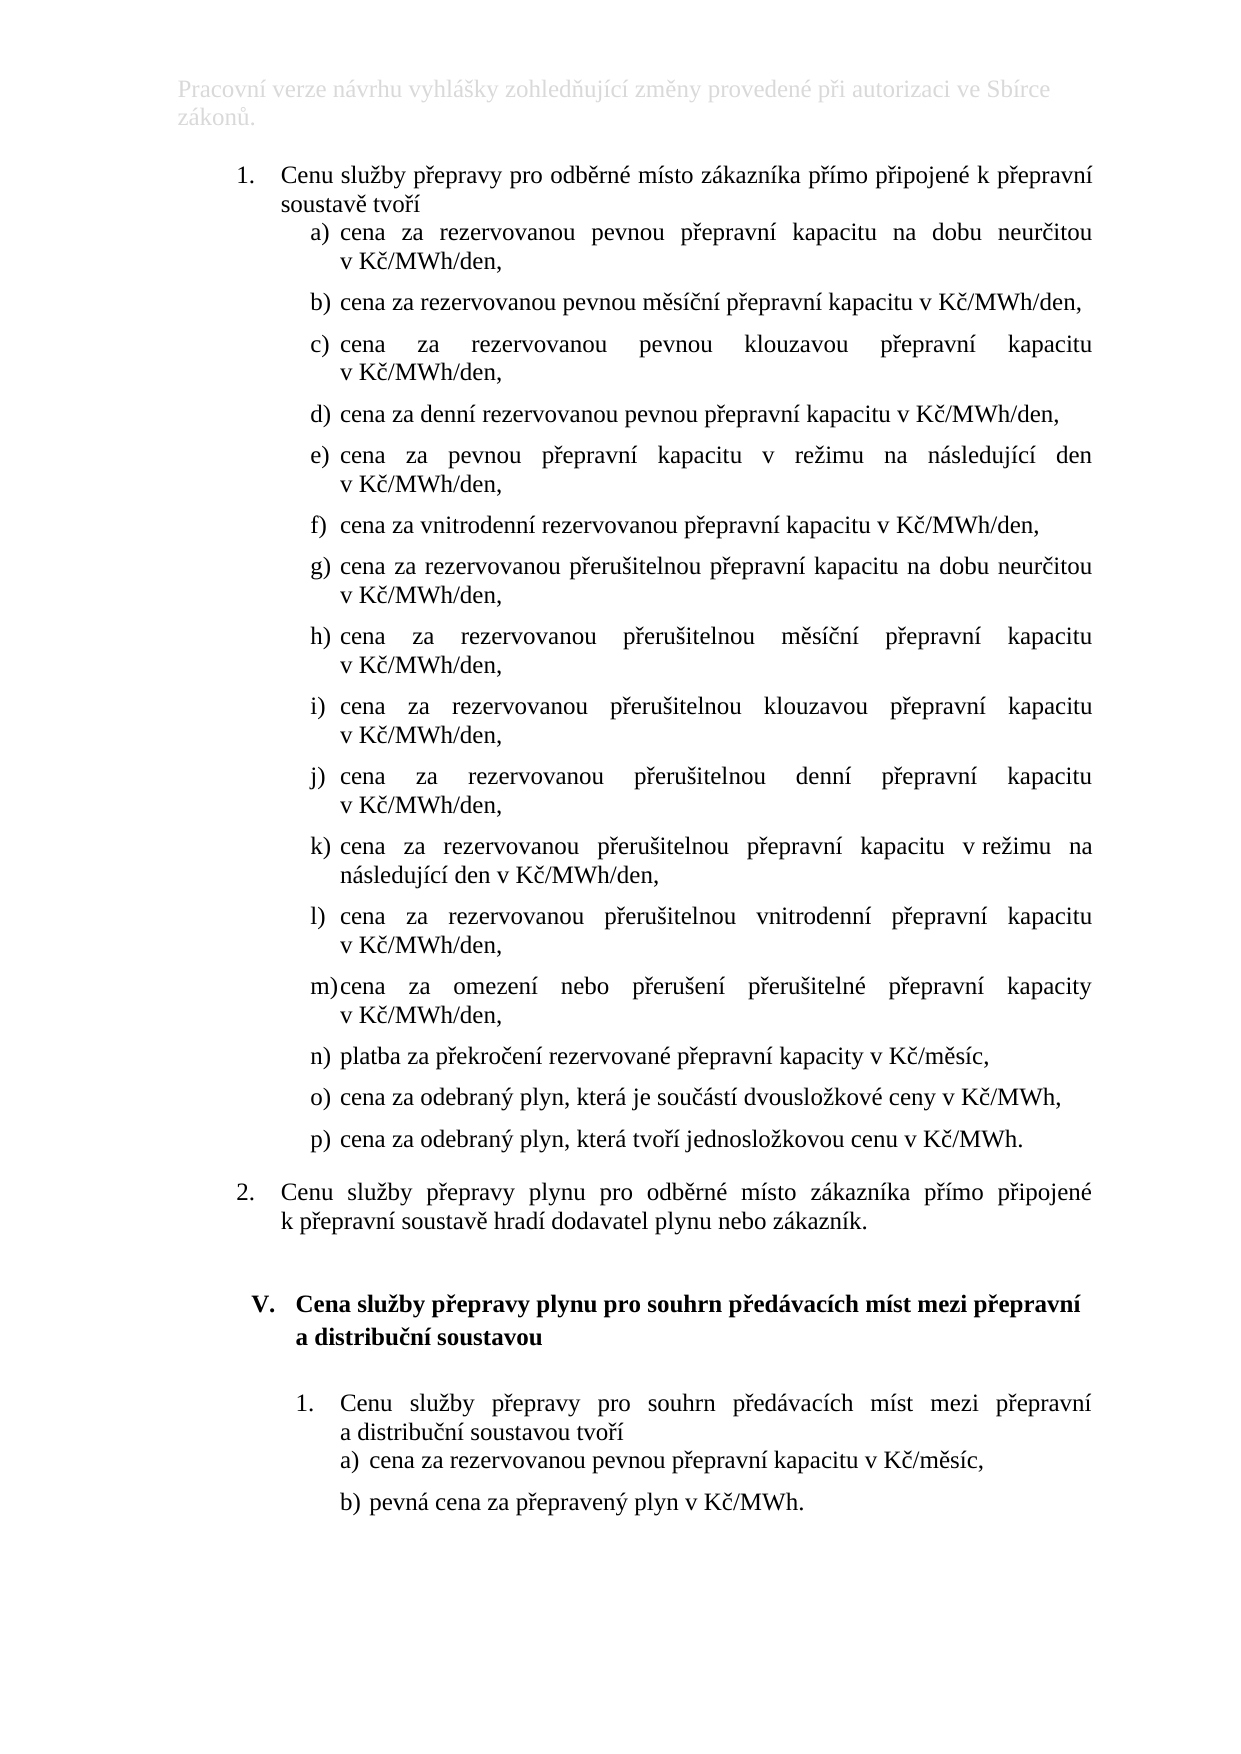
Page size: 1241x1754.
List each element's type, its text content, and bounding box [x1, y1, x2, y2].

list cena za pevnou přepravní kapacitu v režimu na následující den v Kč/MWh/den, [310, 440, 1093, 497]
list Cenu služby přepravy pro odběrné místo zákazníka přímo připojené k přepravní soustavě tvoří [236, 160, 1093, 217]
list cena za rezervovanou přerušitelnou přepravní kapacitu v režimu na následující den v Kč/MWh/den, [310, 831, 1093, 889]
list platba za překročení rezervované přepravní kapacity v Kč/měsíc, [310, 1041, 1093, 1070]
list cena za odebraný plyn, která tvoří jednosložkovou cenu v Kč/MWh. [310, 1124, 1093, 1152]
list cena za rezervovanou pevnou přepravní kapacitu v Kč/měsíc, [340, 1445, 1093, 1474]
list cena za rezervovanou přerušitelnou denní přepravní kapacitu v Kč/MWh/den, [310, 761, 1093, 819]
list cena za vnitrodenní rezervovanou přepravní kapacitu v Kč/MWh/den, [310, 510, 1093, 539]
list Cenu služby přepravy pro souhrn předávacích míst mezi přepravní a distribuční soustavou tvoří [295, 1388, 1093, 1445]
list cena za rezervovanou pevnou klouzavou přepravní kapacitu v Kč/MWh/den, [310, 329, 1093, 386]
list Cena služby přepravy plynu pro souhrn předávacích míst mezi přepravní a distribuční soustavou [251, 1289, 1093, 1351]
list cena za odebraný plyn, která je součástí dvousložkové ceny v Kč/MWh, [310, 1082, 1093, 1111]
list cena za omezení nebo přerušení přerušitelné přepravní kapacity v Kč/MWh/den, [310, 971, 1093, 1029]
list cena za rezervovanou pevnou měsíční přepravní kapacitu v Kč/MWh/den, [310, 287, 1093, 316]
list cena za rezervovanou přerušitelnou přepravní kapacitu na dobu neurčitou v Kč/MWh/den, [310, 551, 1093, 609]
list pevná cena za přepravený plyn v Kč/MWh. [340, 1487, 1093, 1515]
list cena za rezervovanou přerušitelnou měsíční přepravní kapacitu v Kč/MWh/den, [310, 621, 1093, 679]
list Cenu služby přepravy plynu pro odběrné místo zákazníka přímo připojené k přepravní soustavě hradí dodavatel plynu nebo zákazník. [236, 1177, 1093, 1235]
list cena za rezervovanou přerušitelnou vnitrodenní přepravní kapacitu v Kč/MWh/den, [310, 901, 1093, 959]
list cena za rezervovanou pevnou přepravní kapacitu na dobu neurčitou v Kč/MWh/den, [310, 217, 1093, 275]
list cena za rezervovanou přerušitelnou klouzavou přepravní kapacitu v Kč/MWh/den, [310, 691, 1093, 749]
list cena za denní rezervovanou pevnou přepravní kapacitu v Kč/MWh/den, [310, 399, 1093, 427]
